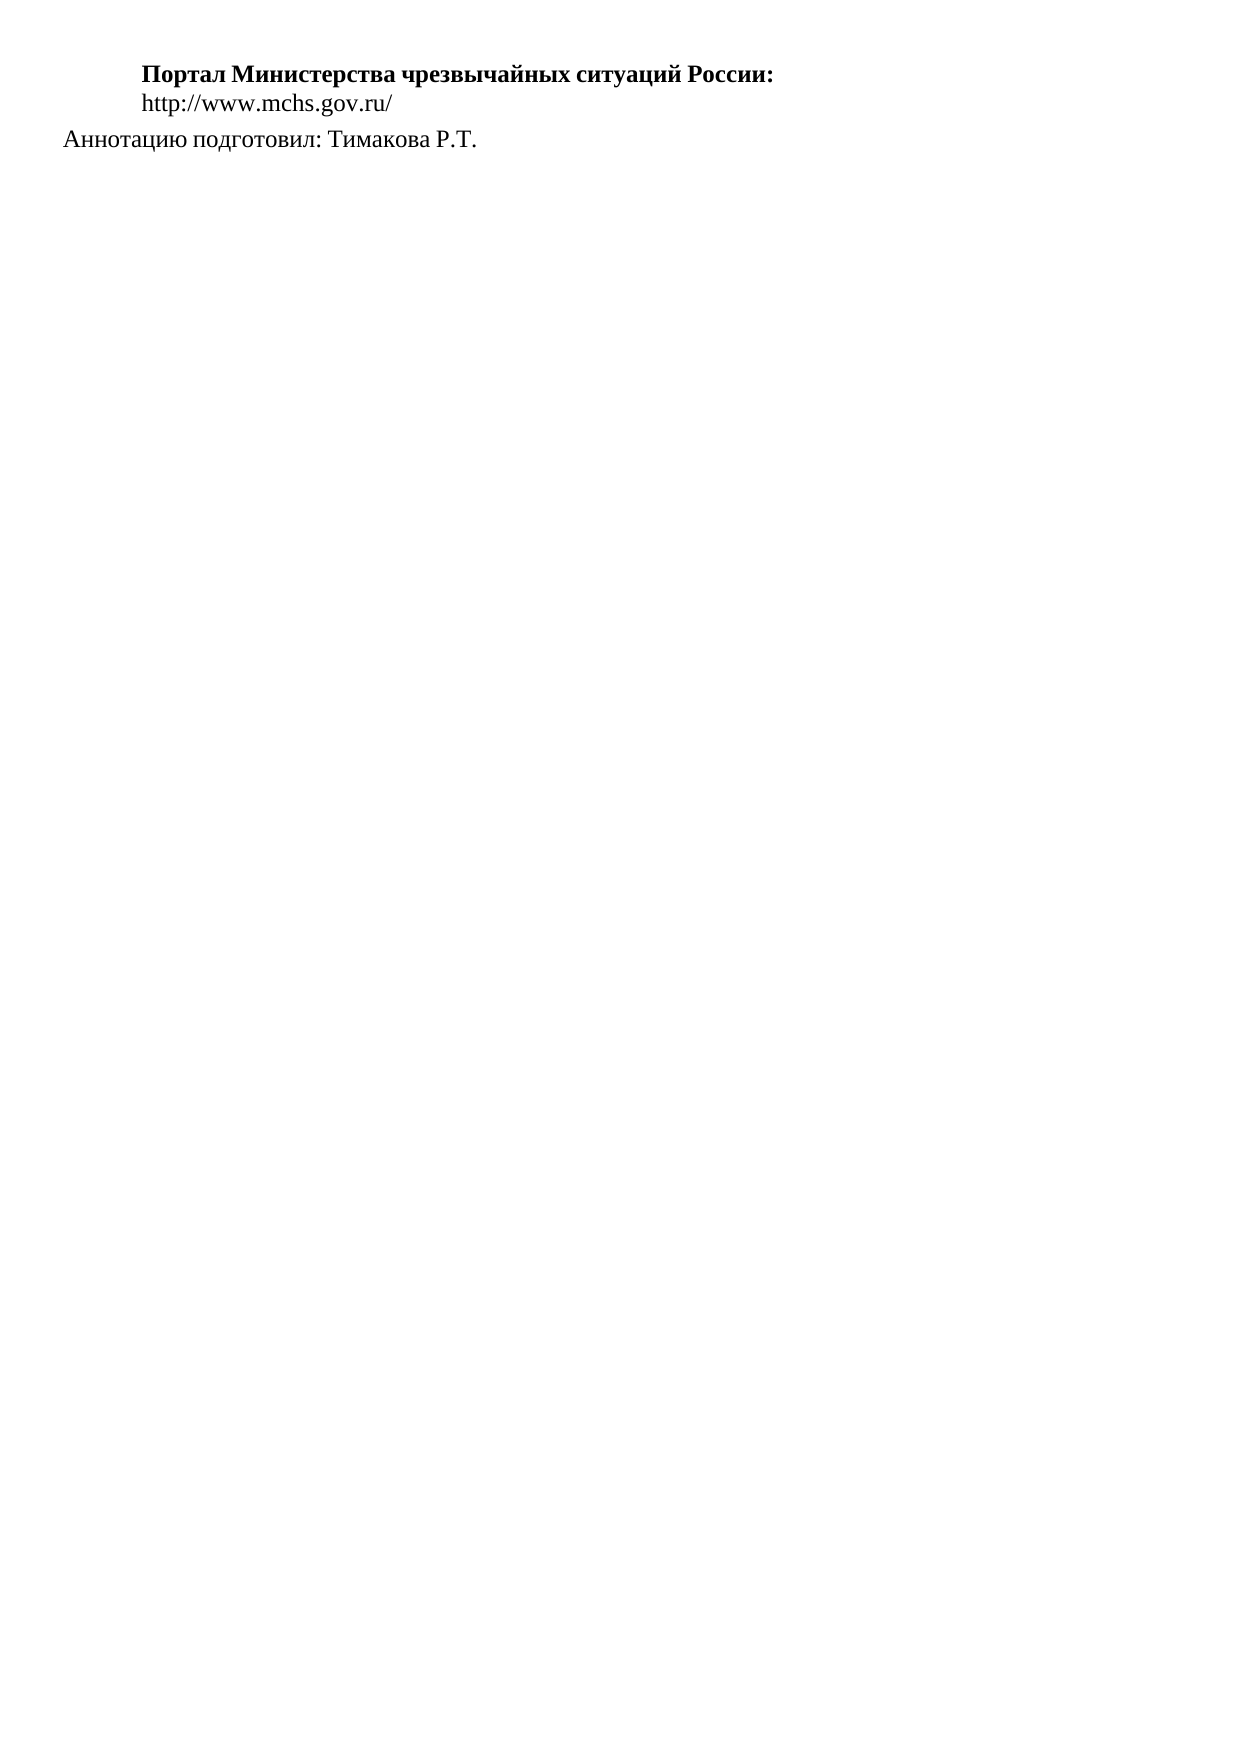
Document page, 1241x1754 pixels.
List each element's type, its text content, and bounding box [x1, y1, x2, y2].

table_header Портал Министерства чрезвычайных ситуаций России: http://www.mchs.gov.ru/ [59, 59, 1183, 117]
table_cell Аннотацию подготовил: Тимакова Р.Т. [59, 117, 1183, 161]
